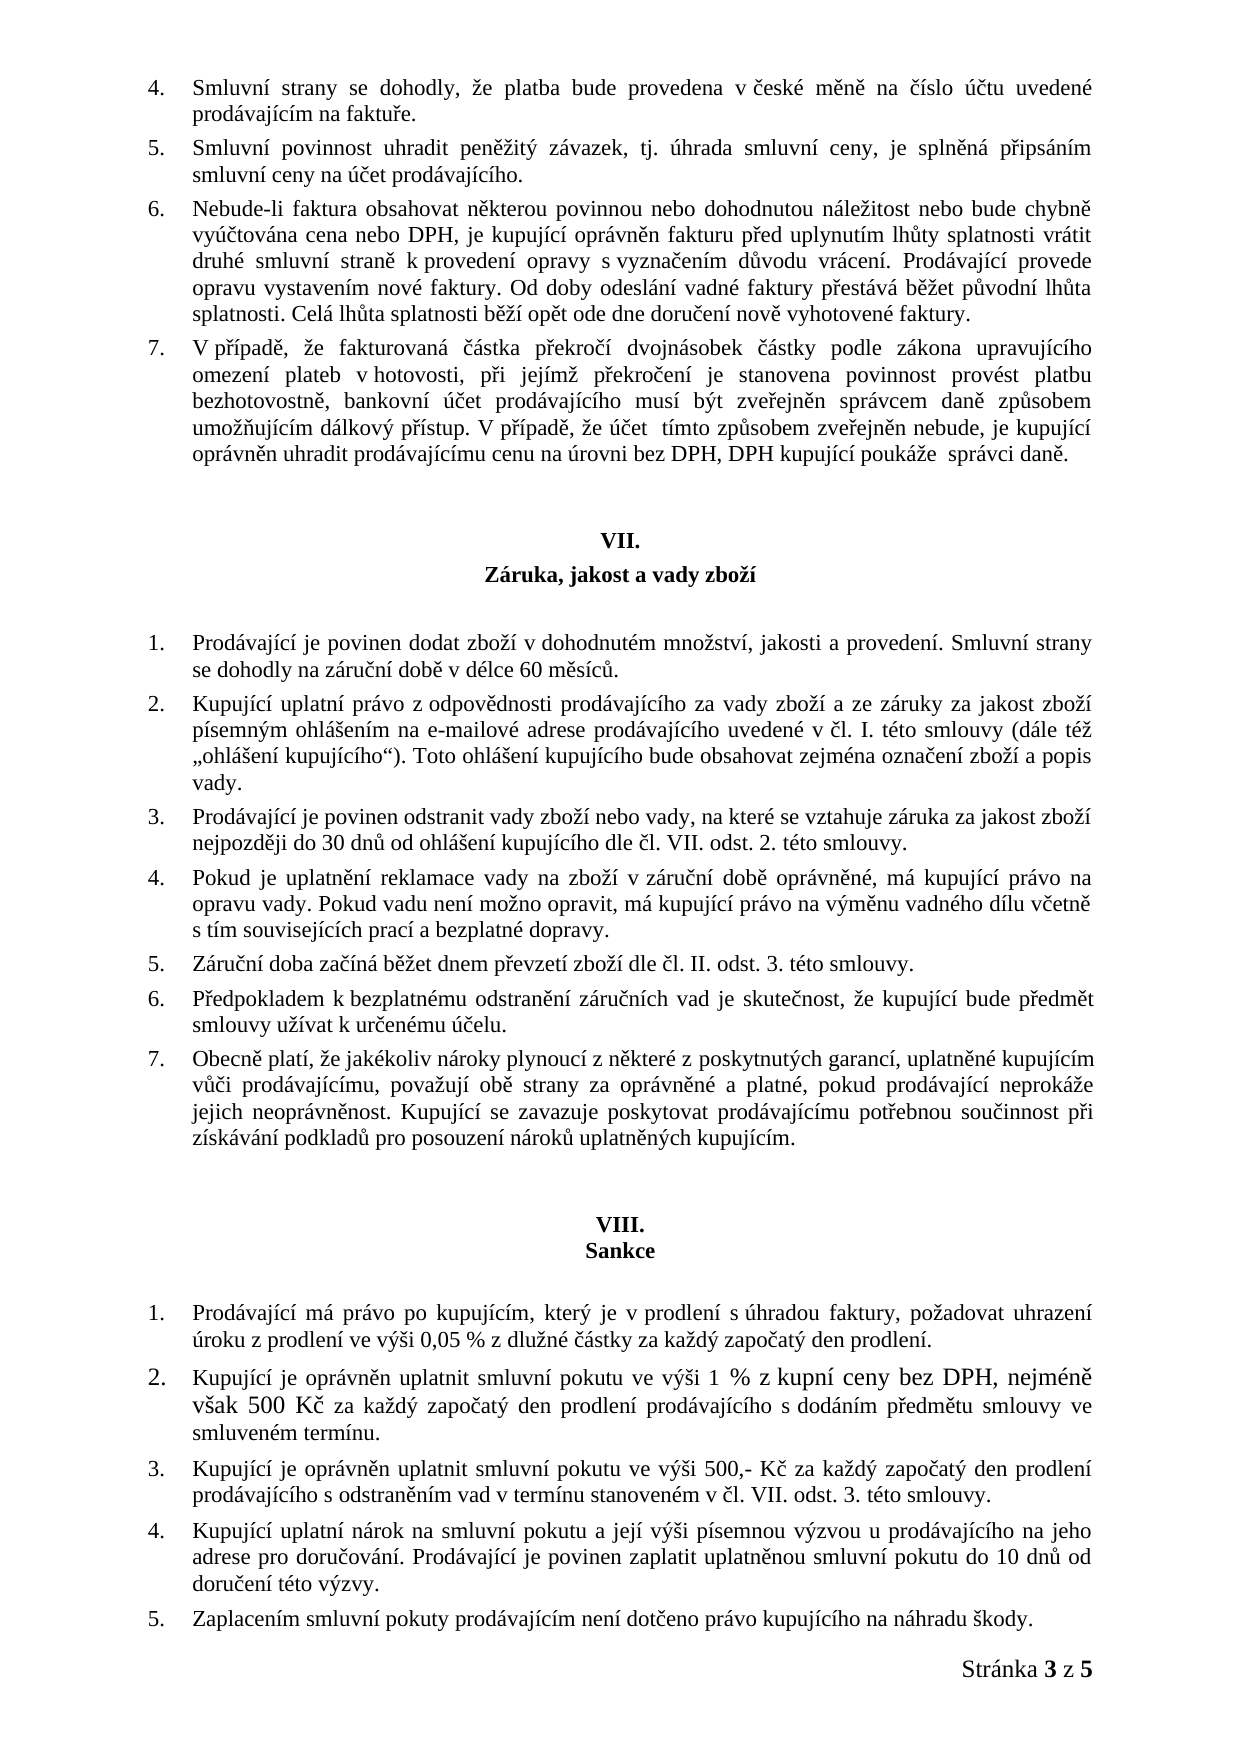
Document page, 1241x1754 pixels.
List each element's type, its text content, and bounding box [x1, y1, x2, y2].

list Kupující je oprávněn uplatnit smluvní pokutu ve výši 500,- Kč za každý započatý den prodlení prodávajícího s odstraněním vad v termínu stanoveném v čl. VII. odst. 3. této smlouvy. [148, 1455, 1093, 1507]
list Obecně platí, že jakékoliv nároky plynoucí z některé z poskytnutých garancí, uplatněné kupujícím vůči prodávajícímu, považují obě strany za oprávněné a platné, pokud prodávající neprokáže jejich neoprávněnost. Kupující se zavazuje poskytovat prodávajícímu potřebnou součinnost při získávání podkladů pro posouzení nároků uplatněných kupujícím. [148, 1045, 1095, 1151]
list Prodávající je povinen dodat zboží v dohodnutém množství, jakosti a provedení. Smluvní strany se dohodly na záruční době v délce 60 měsíců. [148, 629, 1093, 682]
text VIII. [148, 1211, 1093, 1237]
list Pokud je uplatnění reklamace vady na zboží v záruční době oprávněné, má kupující právo na opravu vady. Pokud vadu není možno opravit, má kupující právo na výměnu vadného dílu včetně s tím souvisejících prací a bezplatné dopravy. [148, 863, 1093, 943]
list Kupující je oprávněn uplatnit smluvní pokutu ve výši 1 % z kupní ceny bez DPH, nejméně však 500 Kč za každý započatý den prodlení prodávajícího s dodáním předmětu smlouvy ve smluveném termínu. [148, 1362, 1093, 1445]
text Záruka, jakost a vady zboží [148, 561, 1093, 587]
list Prodávající je povinen odstranit vady zboží nebo vady, na které se vztahuje záruka za jakost zboží nejpozději do 30 dnů od ohlášení kupujícího dle čl. VII. odst. 2. této smlouvy. [148, 803, 1093, 856]
list Nebude-li faktura obsahovat některou povinnou nebo dohodnutou náležitost nebo bude chybně vyúčtována cena nebo DPH, je kupující oprávněn fakturu před uplynutím lhůty splatnosti vrátit druhé smluvní straně k provedení opravy s vyznačením důvodu vrácení. Prodávající provede opravu vystavením nové faktury. Od doby odeslání vadné faktury přestává běžet původní lhůta splatnosti. Celá lhůta splatnosti běží opět ode dne doručení nově vyhotovené faktury. [148, 195, 1093, 327]
list Kupující uplatní nárok na smluvní pokutu a její výši písemnou výzvou u prodávajícího na jeho adrese pro doručování. Prodávající je povinen zaplatit uplatněnou smluvní pokutu do 10 dnů od doručení této výzvy. [148, 1517, 1093, 1596]
list Smluvní povinnost uhradit peněžitý závazek, tj. úhrada smluvní ceny, je splněná připsáním smluvní ceny na účet prodávajícího. [148, 134, 1093, 187]
text Sankce [148, 1237, 1093, 1264]
list Záruční doba začíná běžet dnem převzetí zboží dle čl. II. odst. 3. této smlouvy. [148, 950, 1093, 977]
list V případě, že fakturovaná částka překročí dvojnásobek částky podle zákona upravujícího omezení plateb v hotovosti, při jejímž překročení je stanovena povinnost provést platbu bezhotovostně, bankovní účet prodávajícího musí být zveřejněn správcem daně způsobem umožňujícím dálkový přístup. V případě, že účet tímto způsobem zveřejněn nebude, je kupující oprávněn uhradit prodávajícímu cenu na úrovni bez DPH, DPH kupující poukáže správci daně. [148, 334, 1093, 466]
list Kupující uplatní právo z odpovědnosti prodávajícího za vady zboží a ze záruky za jakost zboží písemným ohlášením na e-mailové adrese prodávajícího uvedené v čl. I. této smlouvy (dále též „ohlášení kupujícího“). Toto ohlášení kupujícího bude obsahovat zejména označení zboží a popis vady. [148, 690, 1093, 795]
list Zaplacením smluvní pokuty prodávajícím není dotčeno právo kupujícího na náhradu škody. [148, 1605, 1093, 1632]
list Smluvní strany se dohodly, že platba bude provedena v české měně na číslo účtu uvedené prodávajícím na faktuře. [148, 74, 1093, 127]
list Předpokladem k bezplatnému odstranění záručních vad je skutečnost, že kupující bude předmět smlouvy užívat k určenému účelu. [148, 984, 1095, 1037]
text VII. [148, 527, 1093, 553]
list Prodávající má právo po kupujícím, který je v prodlení s úhradou faktury, požadovat uhrazení úroku z prodlení ve výši 0,05 % z dlužné částky za každý započatý den prodlení. [148, 1299, 1093, 1352]
